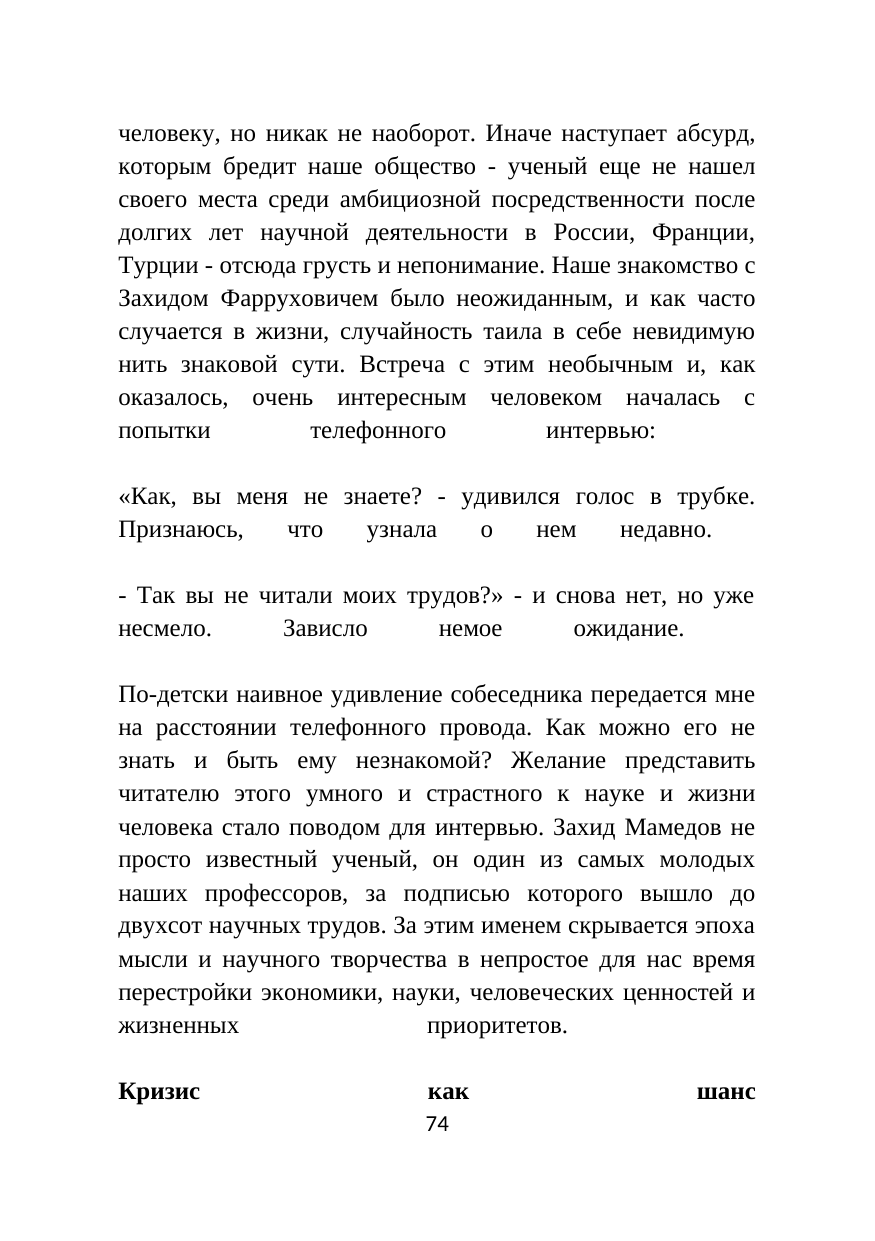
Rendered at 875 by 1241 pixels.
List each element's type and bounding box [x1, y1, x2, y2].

text [118, 118, 756, 1104]
